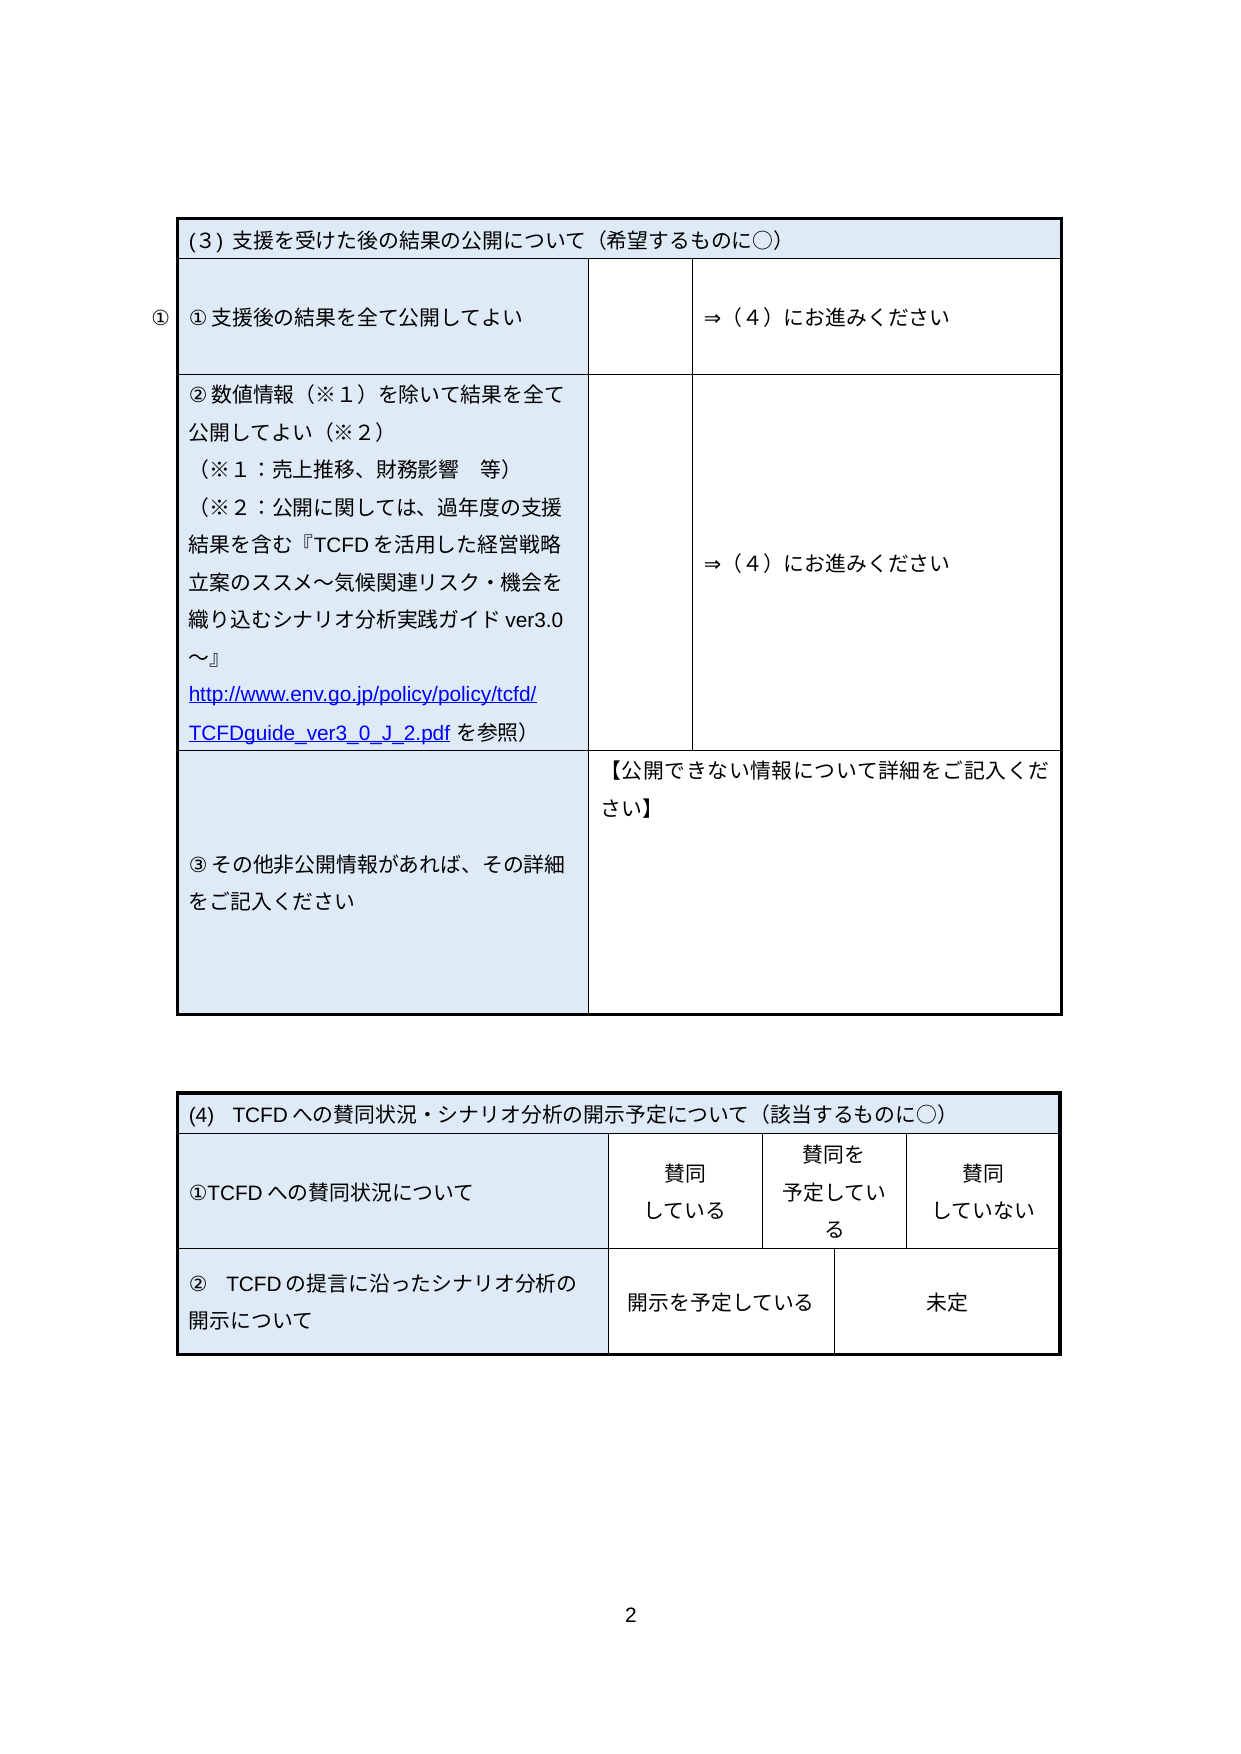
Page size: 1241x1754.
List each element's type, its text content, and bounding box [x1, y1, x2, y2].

table_cell [589, 375, 692, 750]
table_cell 賛同 している [609, 1134, 762, 1248]
table_cell 賛同 していない [907, 1134, 1058, 1248]
table_cell ⇒（４）にお進みください [693, 375, 1060, 750]
table_cell 未定 [835, 1249, 1058, 1353]
table_cell ①支援後の結果を全て公開してよい [179, 259, 588, 374]
table_cell TCFDの提言に沿ったシナリオ分析の 開示について [179, 1249, 608, 1353]
table_cell ①TCFDへの賛同状況について [179, 1134, 608, 1248]
table_header TCFDへの賛同状況・シナリオ分析の開示予定について（該当するものに○） [179, 1095, 1058, 1133]
table_cell ③その他非公開情報があれば、その詳細をご記入ください [179, 751, 588, 1013]
table_cell ②数値情報（※１）を除いて結果を全て公開してよい（※２） （※１：売上推移、財務影響 等） （※２：公開に関しては、過年度の支援結果を含む『TCFDを活用した経営戦略立案のススメ～気候関連リスク・機会を織り込むシナリオ分析実践ガイドver3.0～』 http://www.env.go.jp/policy/policy/tcfd/TCFDguide_ver3_0_J_2.pdf を参照） [179, 375, 588, 750]
table_cell 賛同を 予定している [763, 1134, 906, 1248]
table_cell [589, 259, 692, 374]
table_cell 開示を予定している [609, 1249, 834, 1353]
table_cell 【公開できない情報について詳細をご記入ください】 [589, 751, 1060, 1013]
table_cell ⇒（４）にお進みください [693, 259, 1060, 374]
table_header 支援を受けた後の結果の公開について（希望するものに○） [179, 220, 1060, 258]
